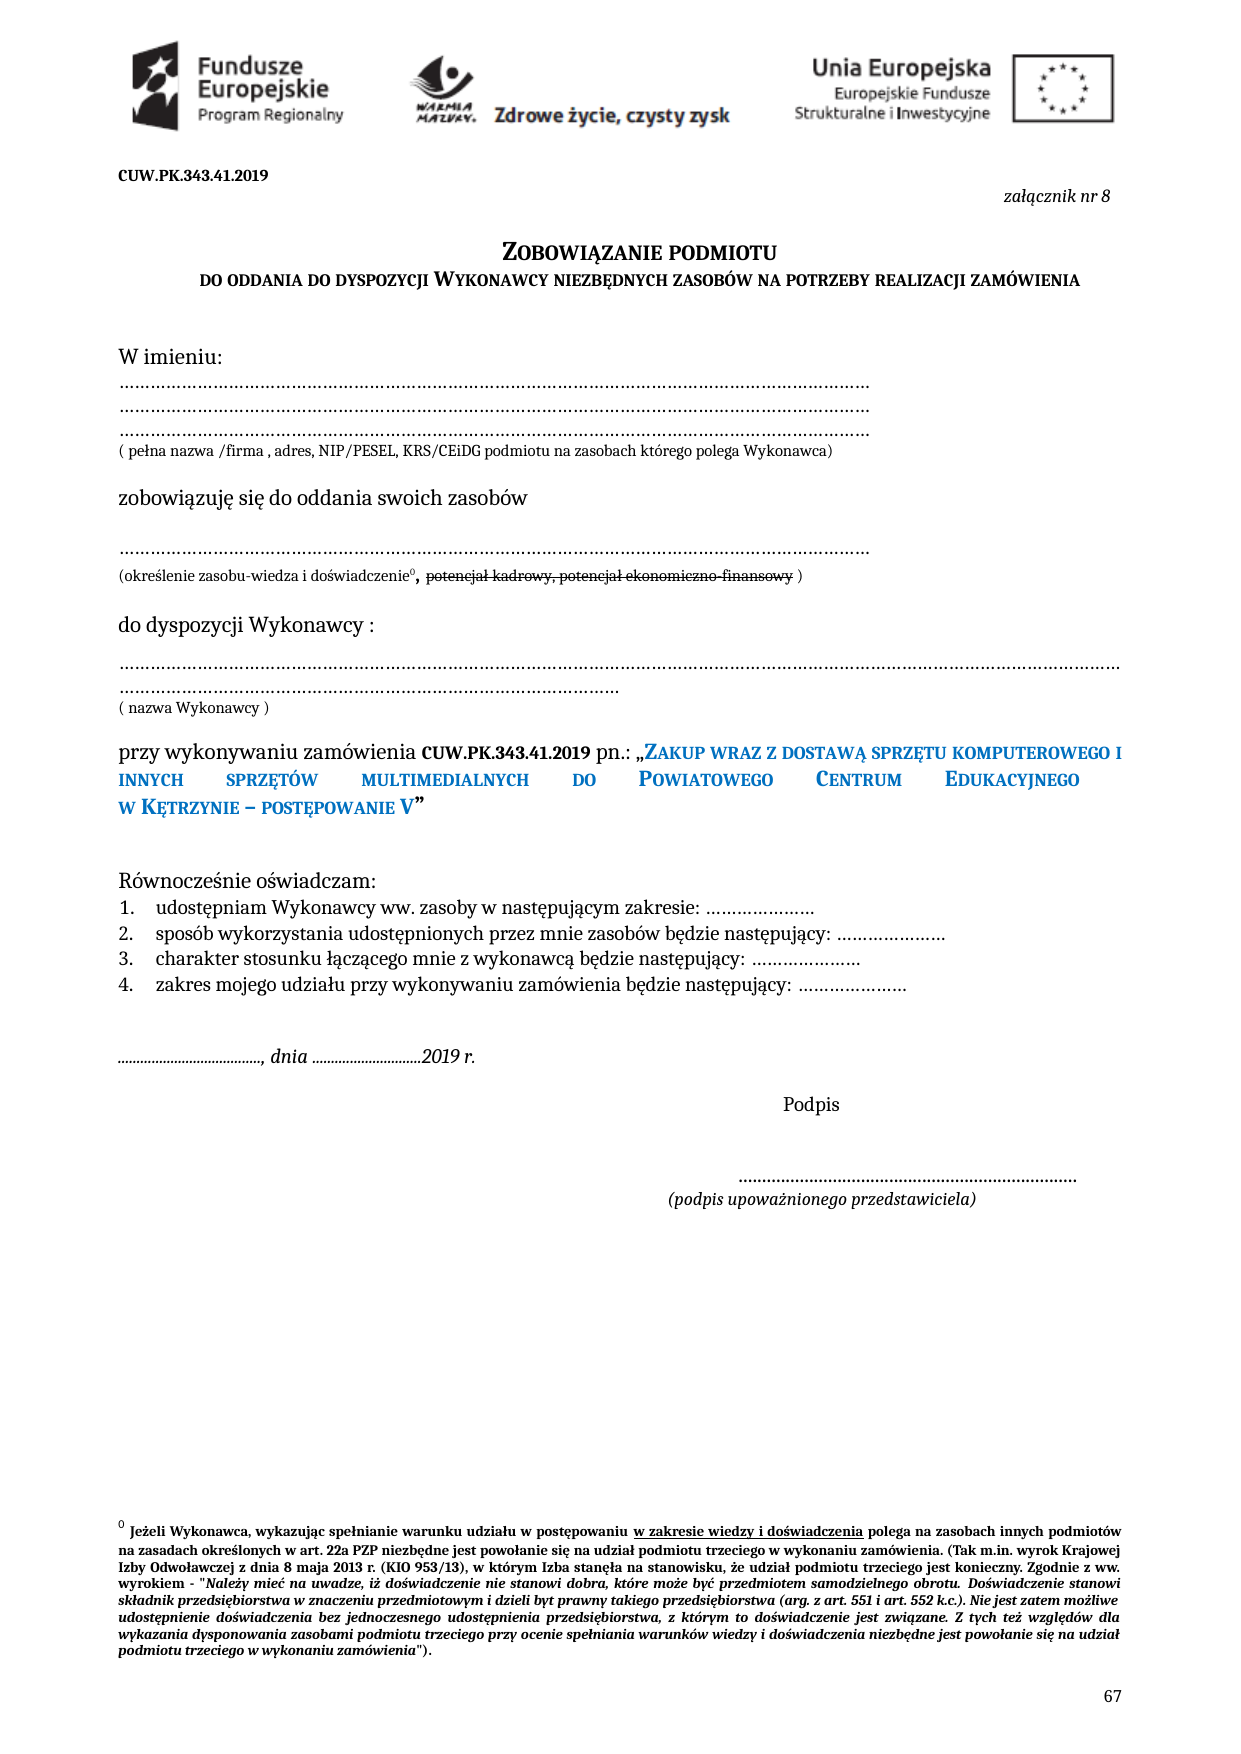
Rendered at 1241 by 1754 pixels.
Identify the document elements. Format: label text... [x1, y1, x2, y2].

text do dyspozycji Wykonawcy : [118, 612, 1122, 638]
text CUW.PK.343.41.2019 [118, 166, 1161, 185]
text (podpis upoważnionego przedstawiciela) [558, 1188, 1122, 1210]
text (określenie zasobu-wiedza i doświadczenie, potencjał kadrowy, potencjał ekonomiczno-finansowy ) [118, 559, 1122, 588]
list zakres mojego udziału przy wykonywaniu zamówienia będzie następujący: ………………… [118, 971, 1122, 997]
text Równocześnie oświadczam: [118, 868, 1122, 895]
text ......................................, dnia .............................2019 r. [118, 1045, 1122, 1069]
text ……………………………………………………………………………………………………………………………………………………………………………………………………………………………………………………………… [118, 650, 1122, 698]
text załącznik nr 8 [118, 185, 1112, 207]
list sposób wykorzystania udostępnionych przez mnie zasobów będzie następujący: ………………… [118, 920, 1122, 946]
text przy wykonywaniu zamówienia CUW.PK.343.41.2019 pn.: „Zakup wraz z dostawą sprzętu komputerowego i innych sprzętów multimedialnych do Powiatowego Centrum Edukacyjnego w Kętrzynie – postępowanie V” [118, 739, 1122, 820]
list udostępniam Wykonawcy ww. zasoby w następującym zakresie: ………………… [119, 895, 1122, 920]
text ……………………………………………………………………………………………………………………………… [118, 418, 1122, 442]
text ........................................................................ [634, 1136, 1122, 1188]
text Podpis [783, 1093, 1122, 1117]
text ……………………………………………………………………………………………………………………………… [118, 535, 1122, 559]
list charakter stosunku łączącego mnie z wykonawcą będzie następujący: ………………… [118, 946, 1122, 971]
text ……………………………………………………………………………………………………………………………… [118, 370, 1122, 394]
text ……………………………………………………………………………………………………………………………… [118, 394, 1122, 418]
text W imieniu: [118, 344, 1122, 370]
text zobowiązuję się do oddania swoich zasobów [118, 485, 1122, 511]
text ( pełna nazwa /firma , adres, NIP/PESEL, KRS/CEiDG podmiotu na zasobach którego polega Wykonawca) [118, 442, 1122, 461]
text ( nazwa Wykonawcy ) [118, 698, 1122, 717]
text Zobowiązanie podmiotu [118, 236, 1161, 267]
text do oddania do dyspozycji Wykonawcy niezbędnych zasobów na potrzeby realizacji zamówienia [118, 267, 1161, 292]
